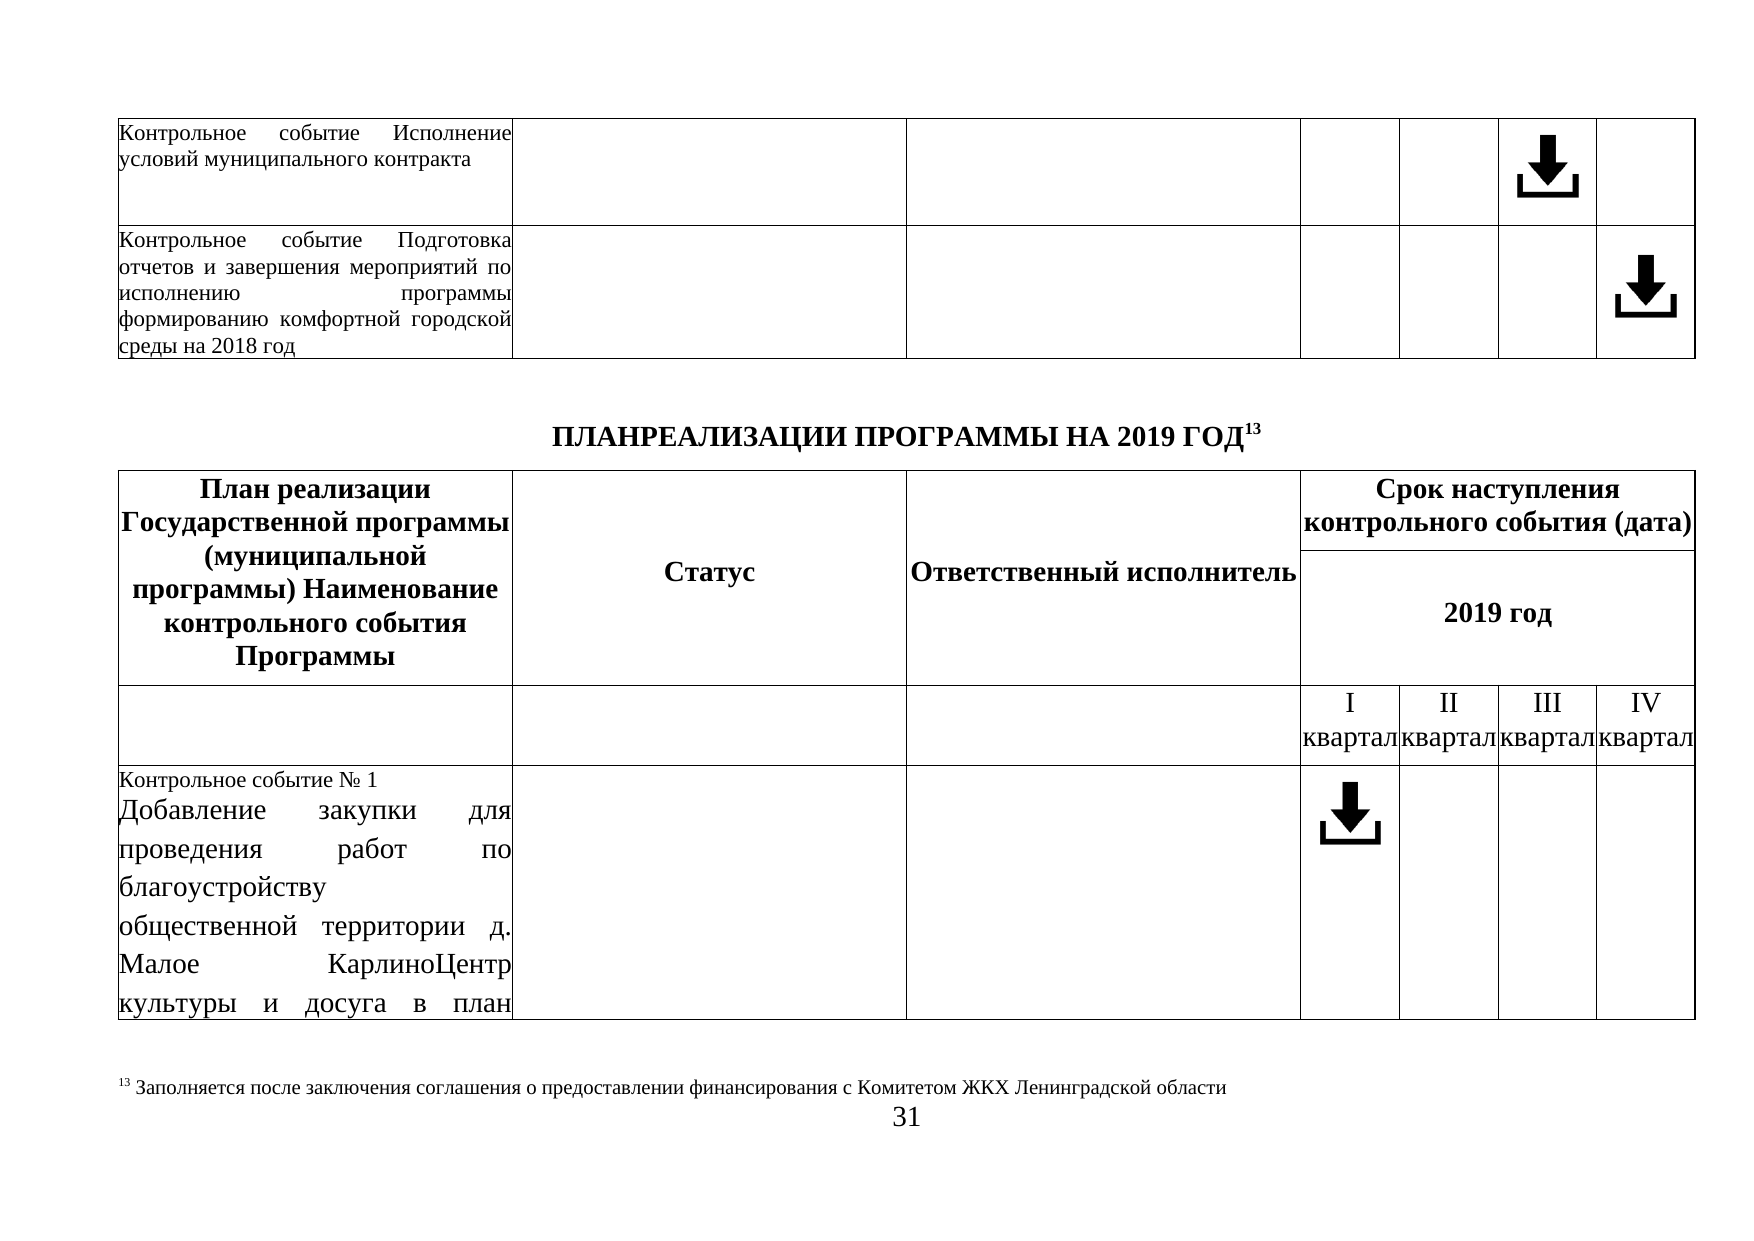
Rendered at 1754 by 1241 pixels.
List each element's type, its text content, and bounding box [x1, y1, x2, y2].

table_cell [1499, 119, 1596, 225]
picture [1598, 239, 1693, 333]
table_cell [907, 119, 1300, 225]
subtitle ПланРеализации программы на 2019 год [118, 419, 1695, 452]
picture [1500, 119, 1595, 213]
table_cell II квартал [1400, 686, 1498, 765]
table_cell [1597, 226, 1694, 358]
table_cell [1301, 119, 1399, 225]
table_cell [1400, 766, 1498, 1019]
table_cell [907, 686, 1300, 765]
table_cell [119, 686, 512, 765]
table_cell [1400, 226, 1498, 358]
table_cell [1499, 226, 1596, 358]
table_cell [1400, 119, 1498, 225]
table_cell [1301, 226, 1399, 358]
table_cell [1597, 766, 1694, 1019]
table_cell Контрольное событие Исполнение условий муниципального контракта [119, 119, 512, 225]
table_cell [907, 766, 1300, 1019]
table_header План реализации Государственной программы (муниципальной программы) Наименование контрольного события Программы [119, 471, 512, 684]
picture [1303, 766, 1397, 860]
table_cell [119, 766, 512, 1019]
table_header Срок наступления контрольного события (дата) [1301, 471, 1694, 550]
table_cell 2019 год [1301, 551, 1694, 684]
table_cell [1499, 766, 1596, 1019]
table_cell [1301, 766, 1399, 1019]
table_cell [513, 226, 906, 358]
table_cell [513, 119, 906, 225]
table_cell [907, 226, 1300, 358]
table_cell IV квартал [1597, 686, 1694, 765]
table_cell III квартал [1499, 686, 1596, 765]
table_cell Контрольное событие Подготовка отчетов и завершения мероприятий по исполнению программы формированию комфортной городской среды на 2018 год [119, 226, 512, 358]
table_header Ответственный исполнитель [907, 471, 1300, 684]
table_header Статус [513, 471, 906, 684]
table_cell I квартал [1301, 686, 1399, 765]
table_cell [513, 686, 906, 765]
table_cell [513, 766, 906, 1019]
table_cell [1597, 119, 1694, 225]
